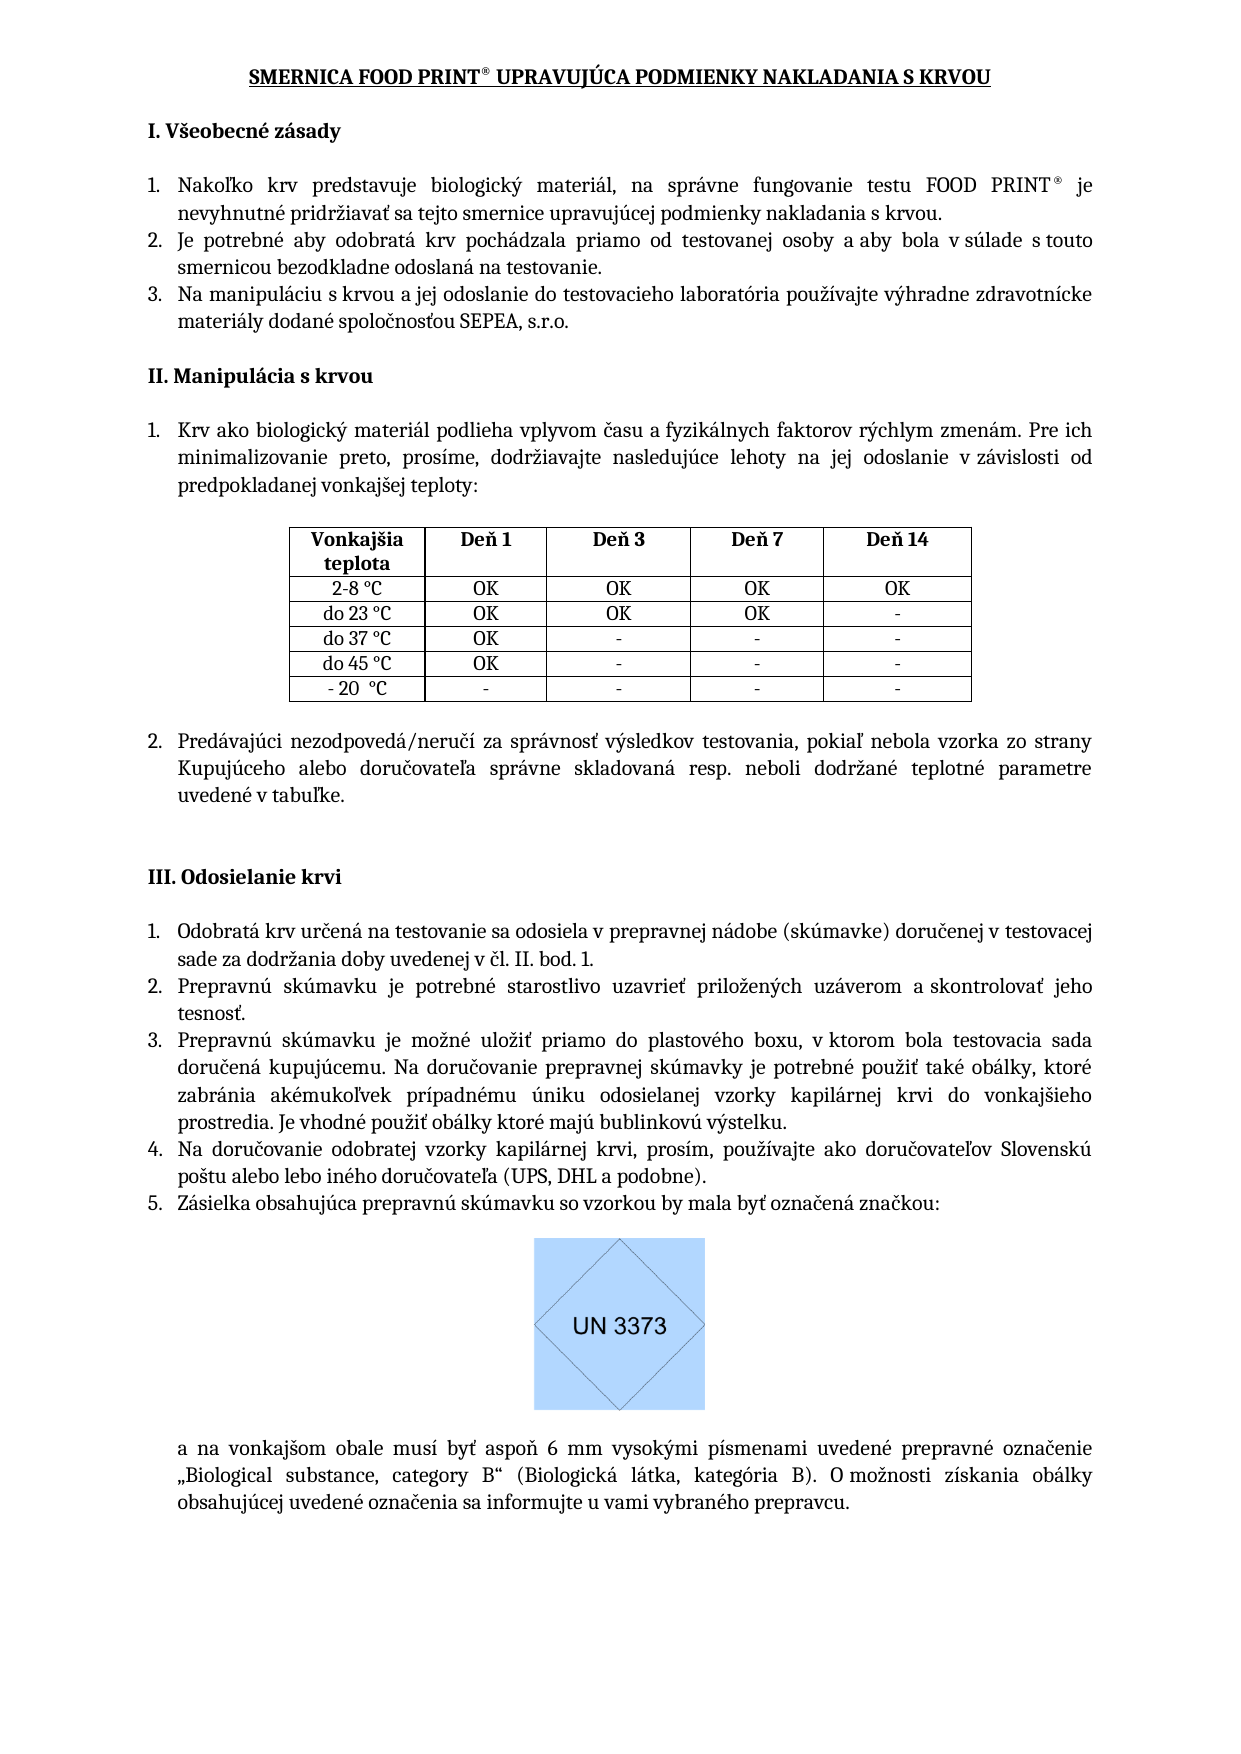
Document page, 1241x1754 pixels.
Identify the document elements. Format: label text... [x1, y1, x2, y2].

picture [533, 1238, 705, 1412]
table_cell - [426, 677, 546, 701]
list Zásielka obsahujúca prepravnú skúmavku so vzorkou by mala byť označená značkou: [148, 1191, 1093, 1216]
list II. Manipulácia s krvou [148, 363, 1093, 389]
table_cell do 23 °C [290, 602, 424, 626]
text SMERNICA FOOD PRINT® UPRAVUJÚCA PODMIENKY NAKLADANIA S KRVOU [148, 64, 1093, 90]
list Odobratá krv určená na testovanie sa odosiela v prepravnej nádobe (skúmavke) doručenej v testovacej sade za dodržania doby uvedenej v čl. II. bod. 1. [148, 919, 1093, 972]
text I. Všeobecné zásady [148, 119, 1093, 144]
table_cell OK [426, 652, 546, 676]
list Nakoľko krv predstavuje biologický materiál, na správne fungovanie testu FOOD PRINT® je nevyhnutné pridržiavať sa tejto smernice upravujúcej podmienky nakladania s krvou. [148, 173, 1093, 226]
table_cell do 37 °C [290, 627, 424, 651]
table_cell OK [691, 577, 823, 601]
table_cell - [824, 652, 971, 676]
table_header Deň 7 [691, 528, 823, 576]
table_cell - [824, 677, 971, 701]
list Predávajúci nezodpovedá/neručí za správnosť výsledkov testovania, pokiaľ nebola vzorka zo strany Kupujúceho alebo doručovateľa správne skladovaná resp. neboli dodržané teplotné parametre uvedené v tabuľke. [148, 729, 1093, 808]
list Prepravnú skúmavku je možné uložiť priamo do plastového boxu, v ktorom bola testovacia sada doručená kupujúcemu. Na doručovanie prepravnej skúmavky je potrebné použiť také obálky, ktoré zabránia akémukoľvek prípadnému úniku odosielanej vzorky kapilárnej krvi do vonkajšieho prostredia. Je vhodné použiť obálky ktoré majú bublinkovú výstelku. [148, 1028, 1093, 1135]
table_cell - [824, 602, 971, 626]
table_cell OK [426, 577, 546, 601]
list a na vonkajšom obale musí byť aspoň 6 mm vysokými písmenami uvedené prepravné označenie „Biological substance, category B“ (Biologická látka, kategória B). O možnosti získania obálky obsahujúcej uvedené označenia sa informujte u vami vybraného prepravcu. [177, 1436, 1093, 1515]
table_cell - [547, 677, 690, 701]
table_header Deň 3 [547, 528, 690, 576]
table_cell OK [426, 627, 546, 651]
table_cell - [691, 627, 823, 651]
table_cell 2-8 °C [290, 577, 424, 601]
table_header Deň 14 [824, 528, 971, 576]
list Krv ako biologický materiál podlieha vplyvom času a fyzikálnych faktorov rýchlym zmenám. Pre ich minimalizovanie preto, prosíme, dodržiavajte nasledujúce lehoty na jej odoslanie v závislosti od predpokladanej vonkajšej teploty: [148, 418, 1093, 497]
table_cell OK [547, 577, 690, 601]
table_cell - [691, 652, 823, 676]
table_cell - [691, 677, 823, 701]
list Prepravnú skúmavku je potrebné starostlivo uzavrieť priložených uzáverom a skontrolovať jeho tesnosť. [148, 973, 1093, 1026]
list Na doručovanie odobratej vzorky kapilárnej krvi, prosím, používajte ako doručovateľov Slovenskú poštu alebo lebo iného doručovateľa (UPS, DHL a podobne). [148, 1137, 1093, 1189]
table_cell do 45 °C [290, 652, 424, 676]
table_cell - [824, 627, 971, 651]
list Na manipuláciu s krvou a jej odoslanie do testovacieho laboratória používajte výhradne zdravotnícke materiály dodané spoločnosťou SEPEA, s.r.o. [148, 282, 1093, 334]
table_cell OK [691, 602, 823, 626]
table_cell - 20 °C [290, 677, 424, 701]
list Je potrebné aby odobratá krv pochádzala priamo od testovanej osoby a aby bola v súlade s touto smernicou bezodkladne odoslaná na testovanie. [148, 228, 1093, 280]
table_cell OK [547, 602, 690, 626]
table_header Vonkajšia teplota [290, 528, 424, 576]
table_header Deň 1 [426, 528, 546, 576]
table_cell OK [426, 602, 546, 626]
table_cell OK [824, 577, 971, 601]
table_cell - [547, 652, 690, 676]
table_cell - [547, 627, 690, 651]
list III. Odosielanie krvi [148, 865, 1093, 890]
